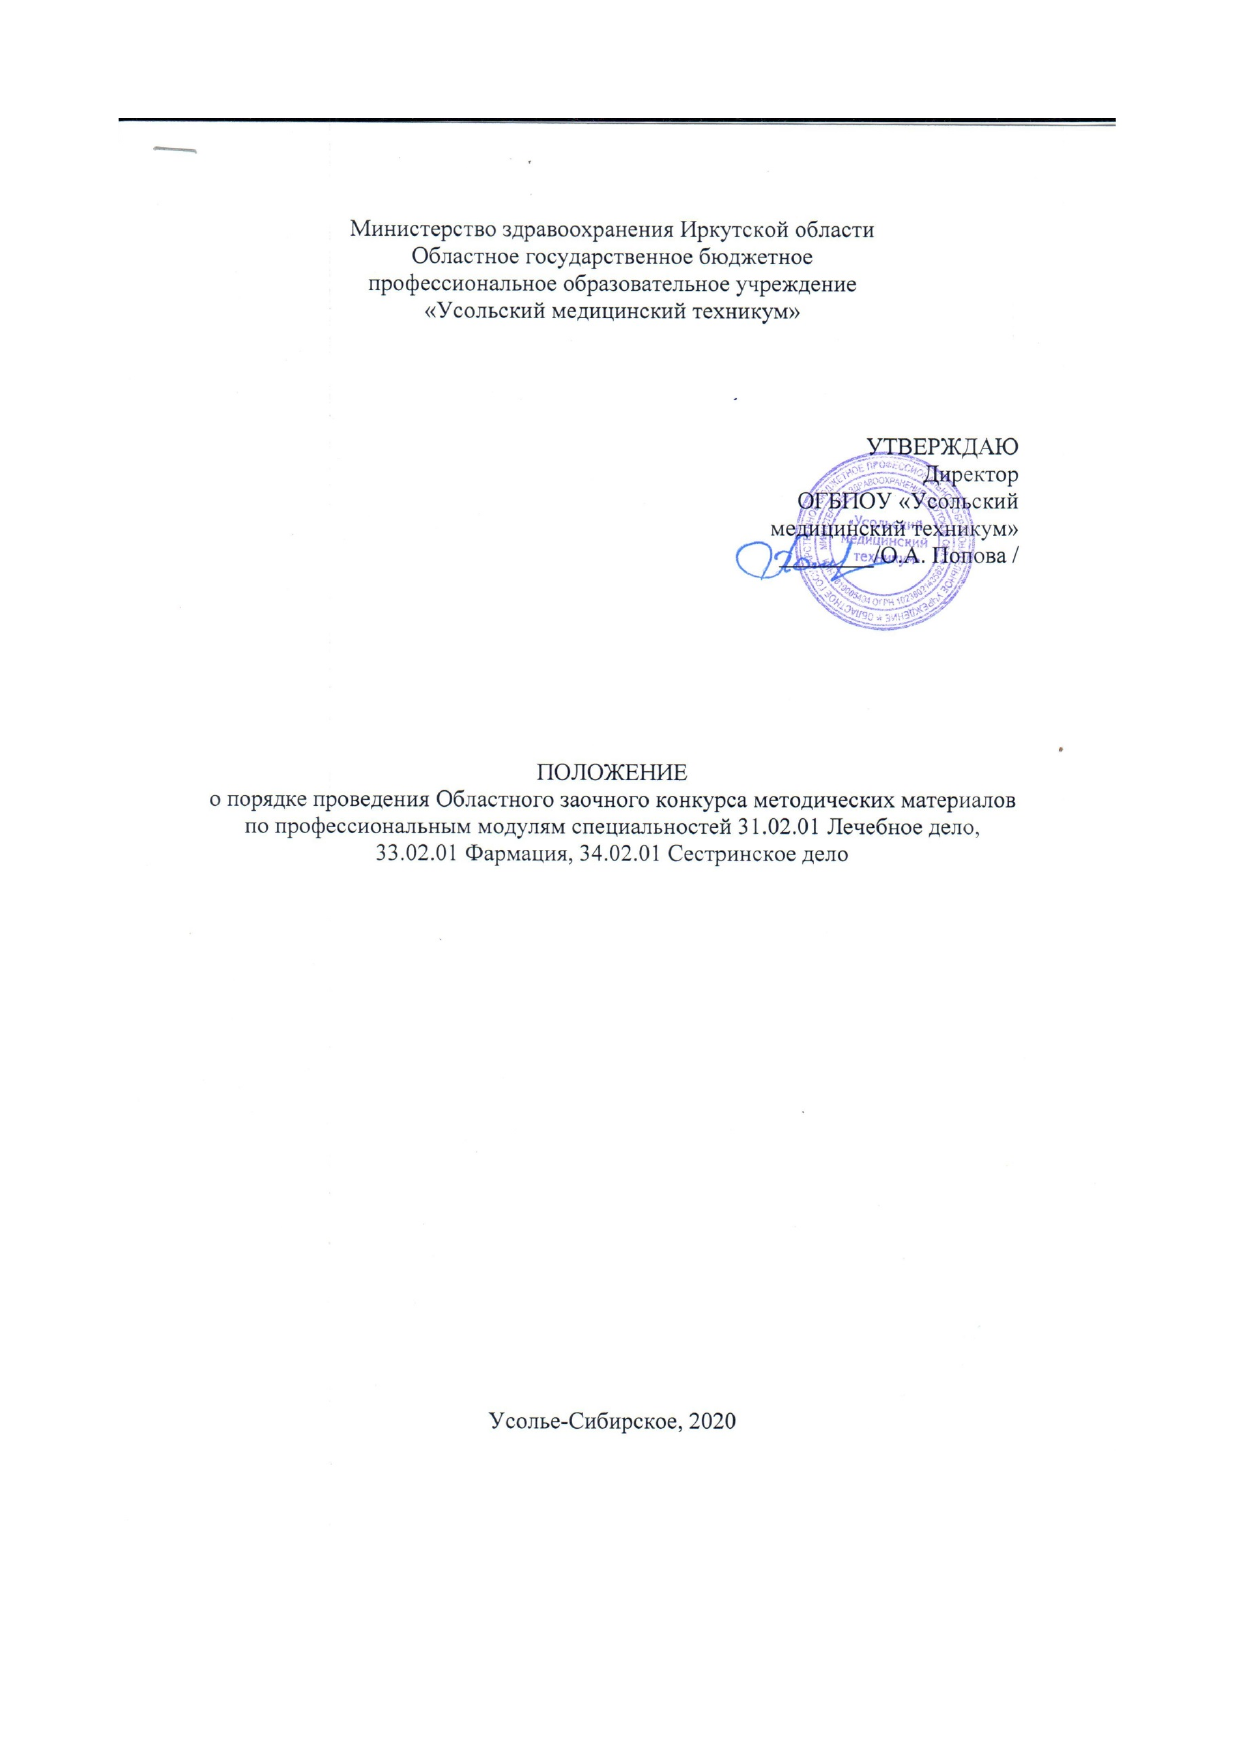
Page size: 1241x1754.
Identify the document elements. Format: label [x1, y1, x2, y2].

picture [118, 118, 1122, 1537]
